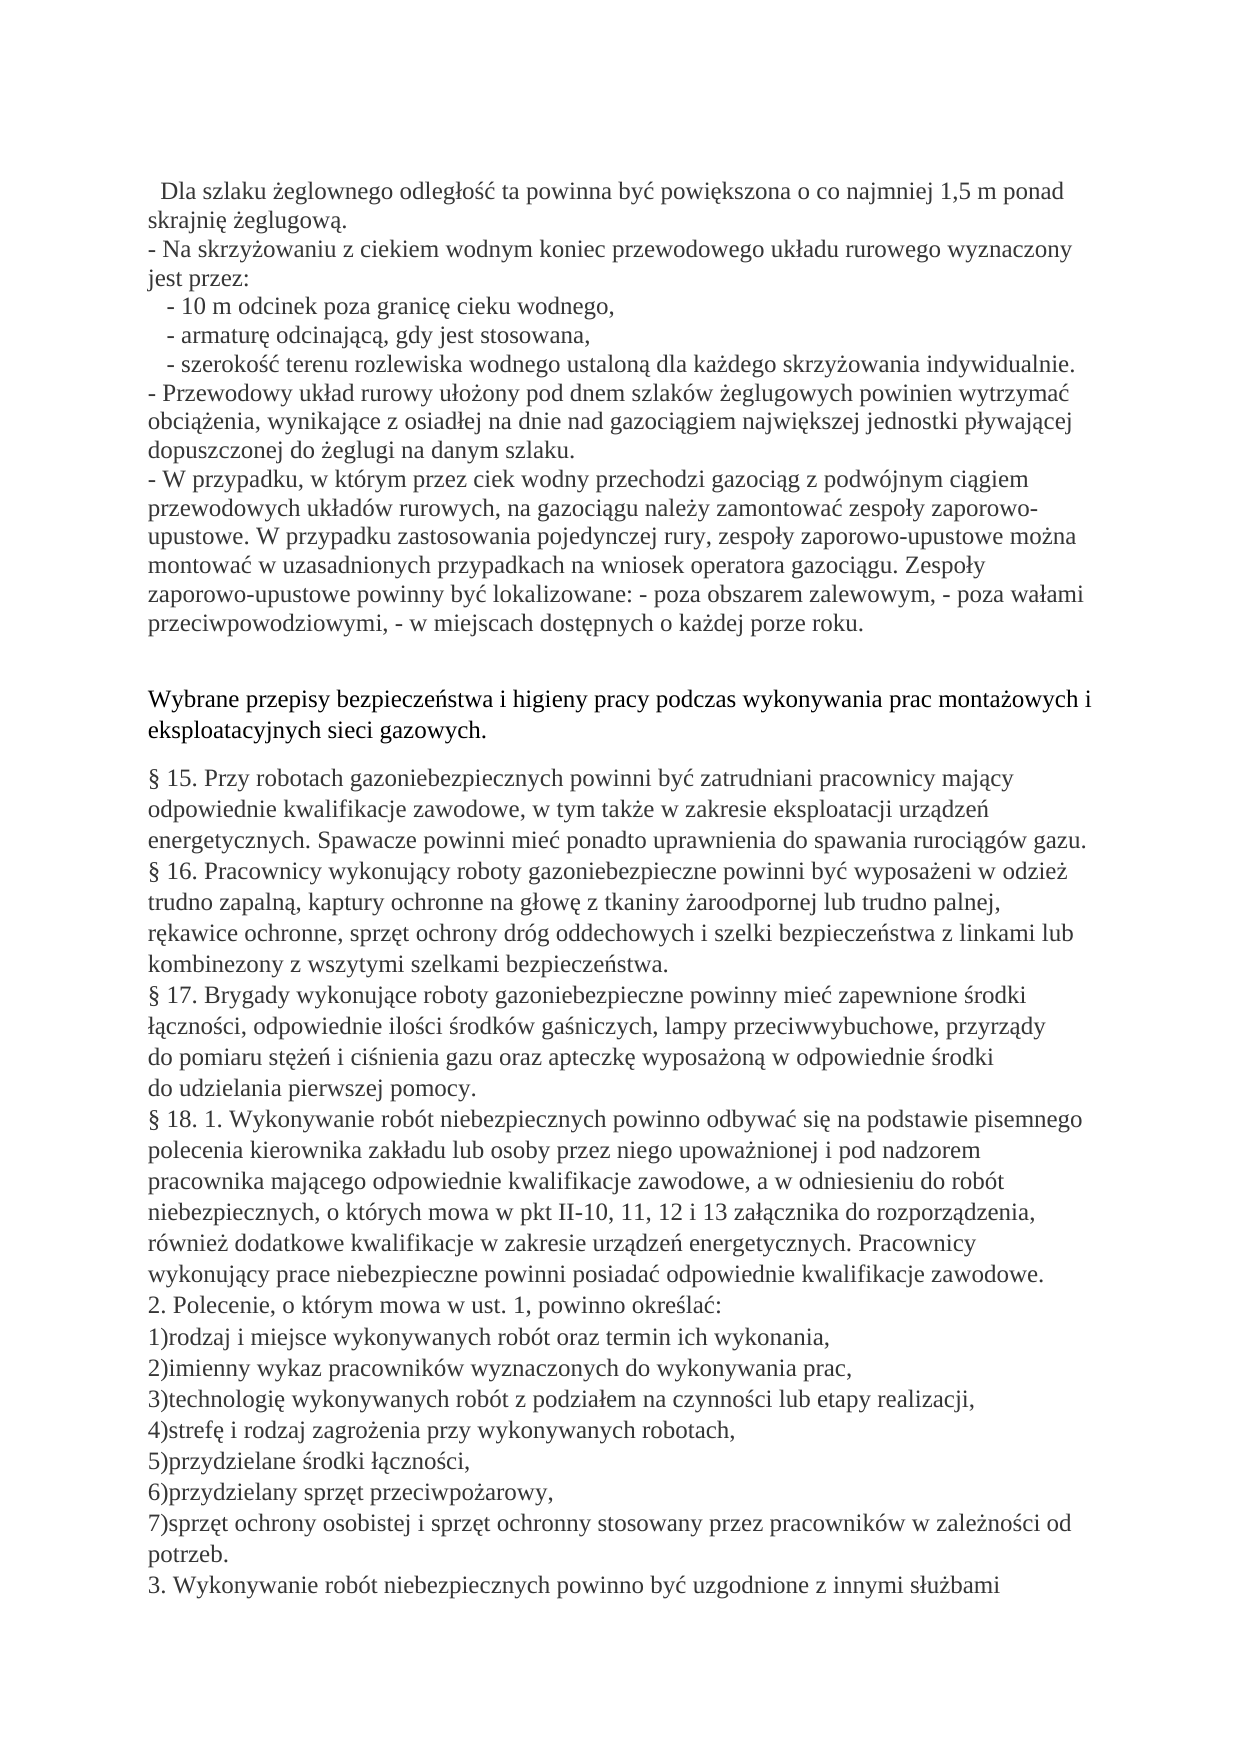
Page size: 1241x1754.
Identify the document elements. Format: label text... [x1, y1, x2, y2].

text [148, 763, 1093, 1599]
text Wybrane przepisy bezpieczeństwa i higieny pracy podczas wykonywania prac montażowych i eksploatacyjnych sieci gazowych. [148, 684, 1093, 744]
text - armaturę odcinającą, gdy jest stosowana, [148, 320, 1093, 349]
text Dla szlaku żeglownego odległość ta powinna być powiększona o co najmniej 1,5 m ponad skrajnię żeglugową. [148, 176, 1093, 234]
text - Przewodowy układ rurowy ułożony pod dnem szlaków żeglugowych powinien wytrzymać obciążenia, wynikające z osiadłej na dnie nad gazociągiem największej jednostki pływającej dopuszczonej do żeglugi na danym szlaku. [148, 378, 1093, 464]
text - 10 m odcinek poza granicę cieku wodnego, [148, 291, 1093, 320]
text - szerokość terenu rozlewiska wodnego ustaloną dla każdego skrzyżowania indywidualnie. [148, 349, 1093, 378]
text - W przypadku, w którym przez ciek wodny przechodzi gazociąg z podwójnym ciągiem przewodowych układów rurowych, na gazociągu należy zamontować zespoły zaporowo-upustowe. W przypadku zastosowania pojedynczej rury, zespoły zaporowo-upustowe można montować w uzasadnionych przypadkach na wniosek operatora gazociągu. Zespoły zaporowo-upustowe powinny być lokalizowane: - poza obszarem zalewowym, - poza wałami przeciwpowodziowymi, - w miejscach dostępnych o każdej porze roku. [148, 464, 1093, 636]
text - Na skrzyżowaniu z ciekiem wodnym koniec przewodowego układu rurowego wyznaczony jest przez: [148, 234, 1093, 291]
